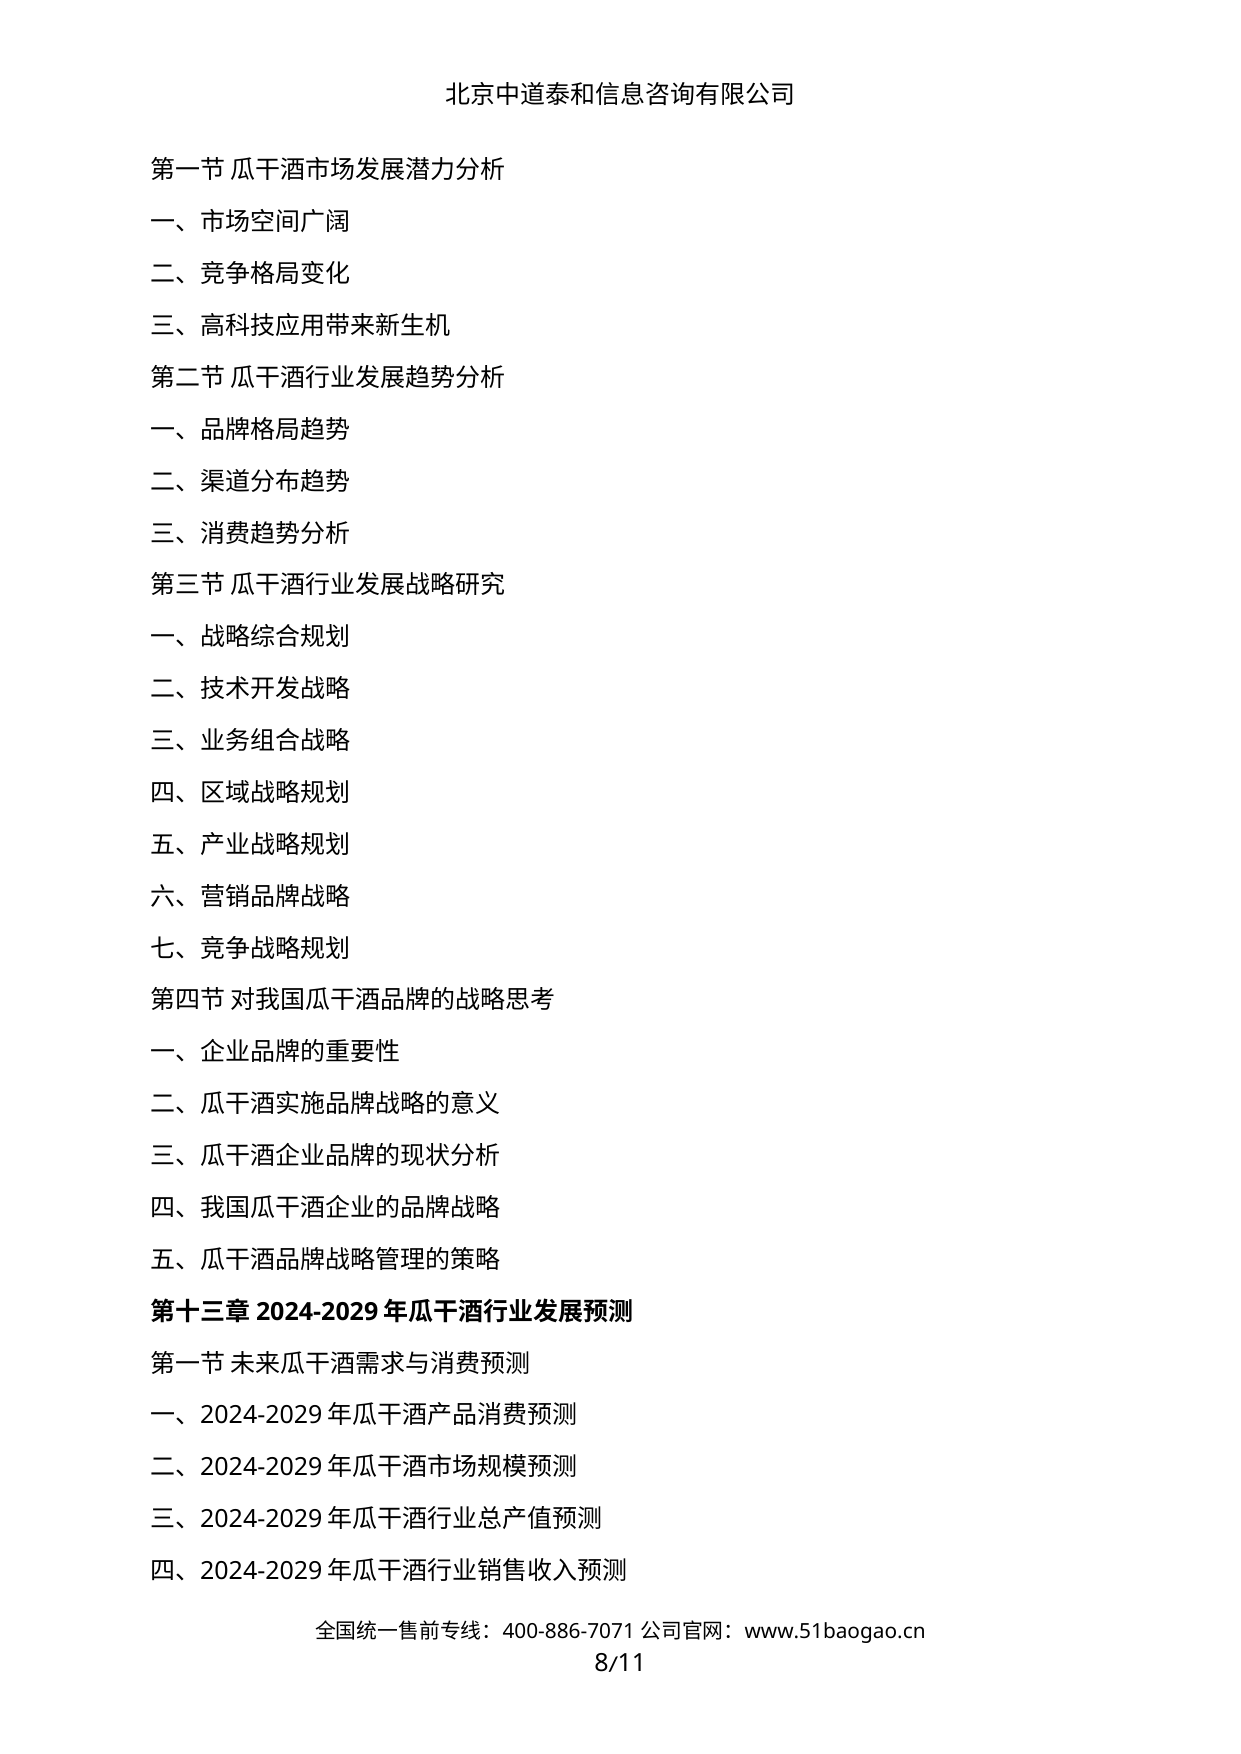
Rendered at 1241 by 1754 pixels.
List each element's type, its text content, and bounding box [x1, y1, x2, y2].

text 二、技术开发战略 [150, 669, 1090, 705]
text 四、2024-2029年瓜干酒行业销售收入预测 [150, 1551, 1090, 1587]
text 第一节 瓜干酒市场发展潜力分析 [150, 150, 1090, 186]
text 六、营销品牌战略 [150, 876, 1090, 912]
text 第二节 瓜干酒行业发展趋势分析 [150, 357, 1090, 394]
text 一、市场空间广阔 [150, 202, 1090, 238]
text 三、2024-2029年瓜干酒行业总产值预测 [150, 1499, 1090, 1535]
text 二、2024-2029年瓜干酒市场规模预测 [150, 1447, 1090, 1483]
text 二、渠道分布趋势 [150, 461, 1090, 497]
text 三、高科技应用带来新生机 [150, 306, 1090, 342]
text 第三节 瓜干酒行业发展战略研究 [150, 565, 1090, 601]
text 一、品牌格局趋势 [150, 409, 1090, 446]
text 三、消费趋势分析 [150, 513, 1090, 549]
text 第四节 对我国瓜干酒品牌的战略思考 [150, 980, 1090, 1016]
text 第十三章 2024-2029年瓜干酒行业发展预测 [150, 1291, 1090, 1327]
text 一、企业品牌的重要性 [150, 1032, 1090, 1068]
text 四、区域战略规划 [150, 772, 1090, 809]
text 二、竞争格局变化 [150, 254, 1090, 290]
text 三、瓜干酒企业品牌的现状分析 [150, 1136, 1090, 1172]
text 四、我国瓜干酒企业的品牌战略 [150, 1187, 1090, 1224]
text 一、2024-2029年瓜干酒产品消费预测 [150, 1395, 1090, 1431]
text 二、瓜干酒实施品牌战略的意义 [150, 1084, 1090, 1120]
text 第一节 未来瓜干酒需求与消费预测 [150, 1343, 1090, 1379]
text 七、竞争战略规划 [150, 928, 1090, 964]
text 五、产业战略规划 [150, 824, 1090, 861]
text 五、瓜干酒品牌战略管理的策略 [150, 1239, 1090, 1276]
text 三、业务组合战略 [150, 721, 1090, 757]
text 一、战略综合规划 [150, 617, 1090, 653]
